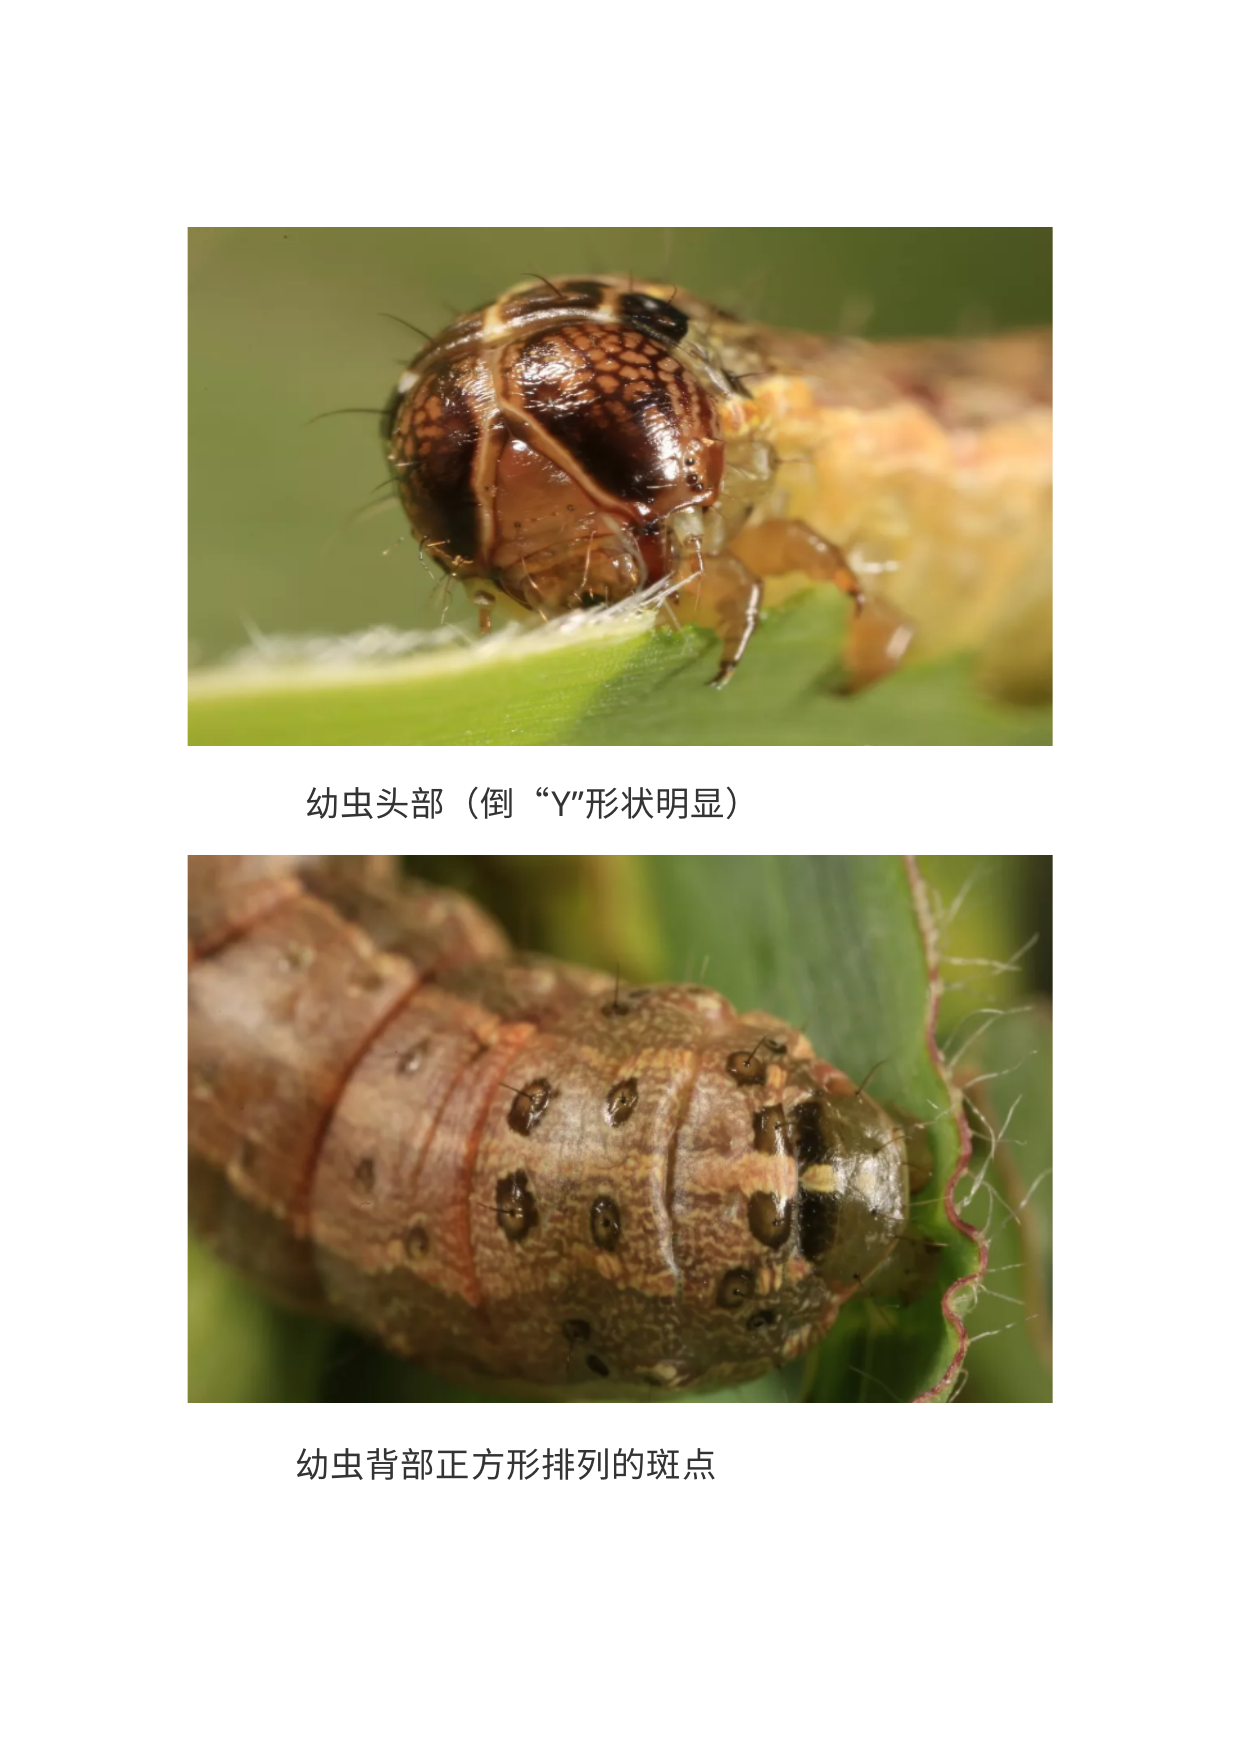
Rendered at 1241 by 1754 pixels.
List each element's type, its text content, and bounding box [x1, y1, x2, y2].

text 幼虫背部正方形排列的斑点 [187, 1430, 1053, 1495]
picture [187, 855, 1053, 1403]
text 幼虫头部（倒“Y”形状明显） [187, 769, 1053, 834]
picture [187, 227, 1053, 746]
